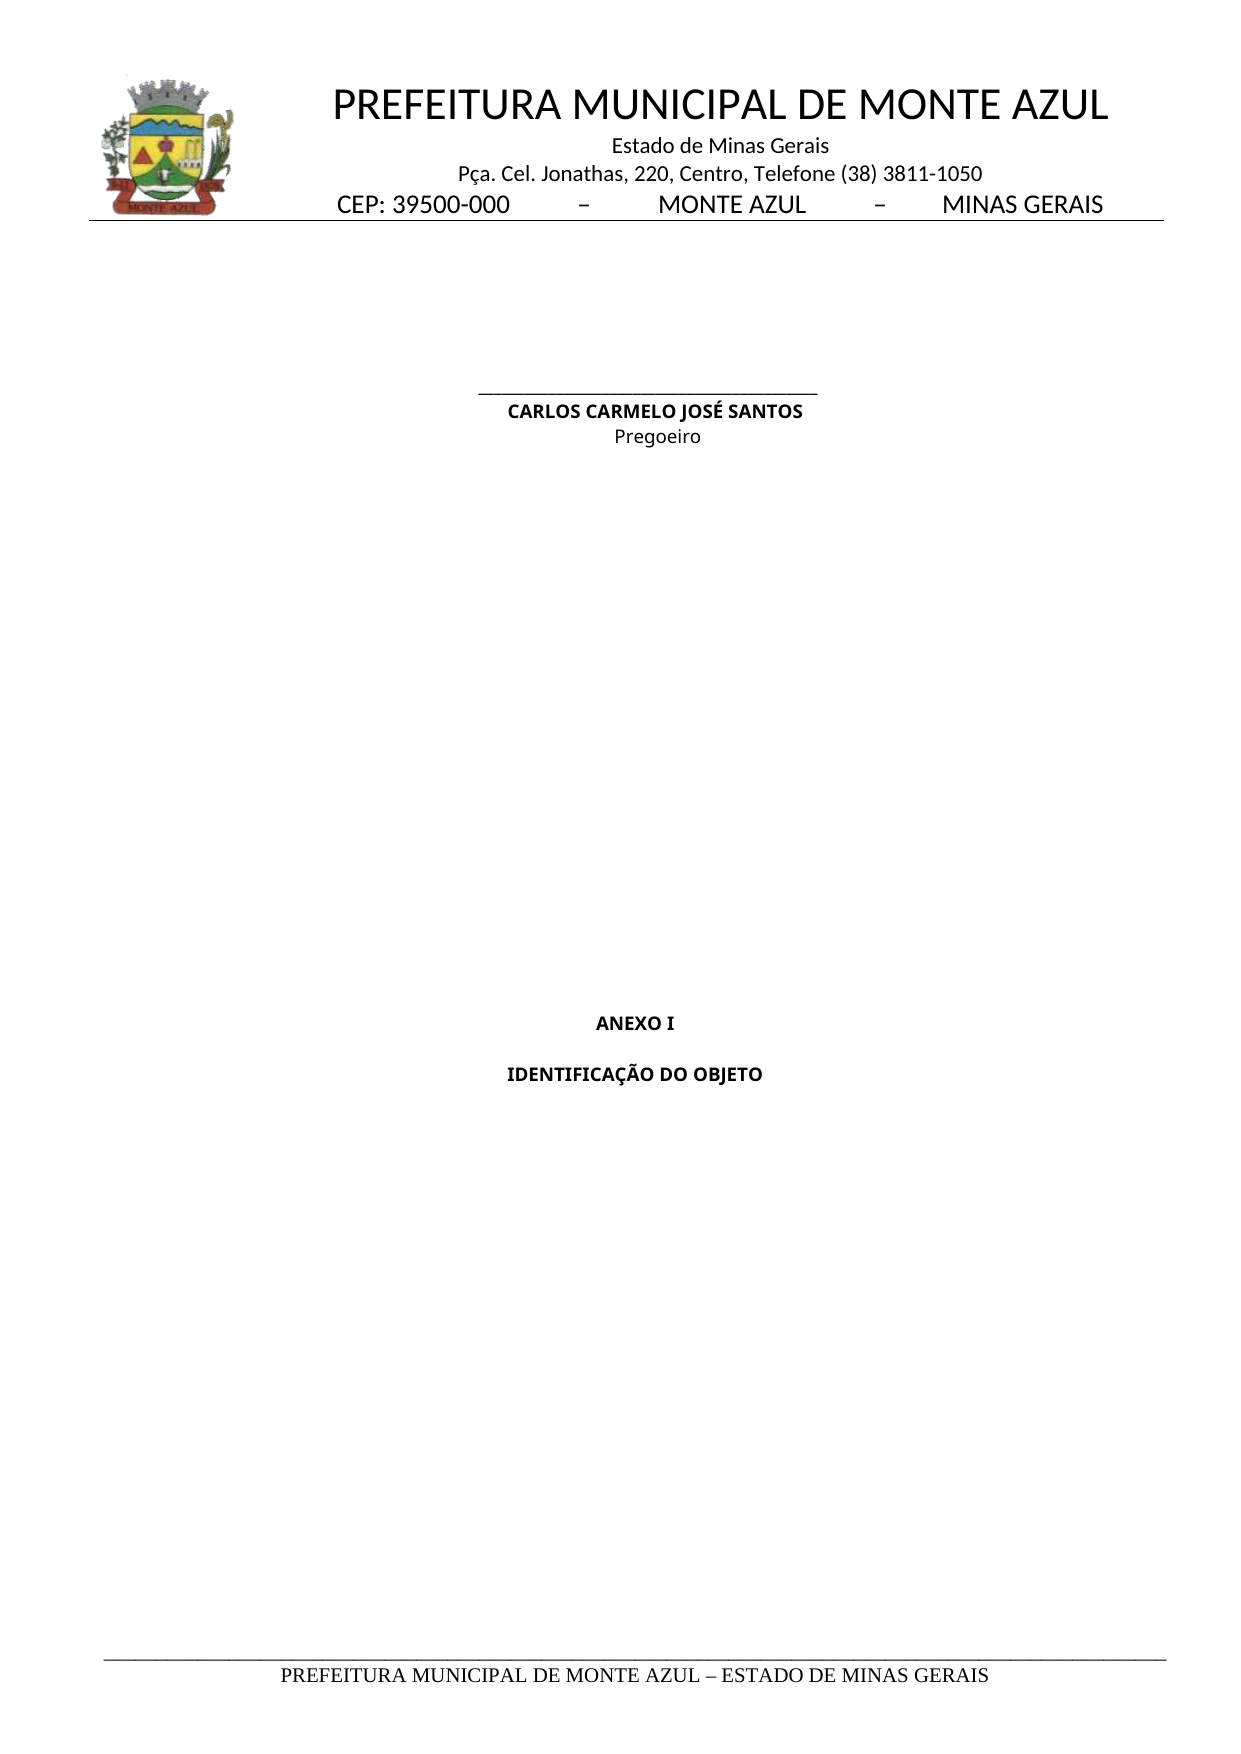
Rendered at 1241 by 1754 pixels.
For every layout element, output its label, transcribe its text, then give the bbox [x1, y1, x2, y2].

picture [100, 75, 234, 216]
text CARLOS CARMELO JOSÉ SANTOS [100, 398, 1210, 424]
subtitle ____________________________________________ [86, 373, 1210, 398]
text IDENTIFICAÇÃO DO OBJETO [100, 1062, 1169, 1087]
text Pregoeiro [100, 424, 1210, 449]
text ANEXO I [100, 1011, 1169, 1036]
